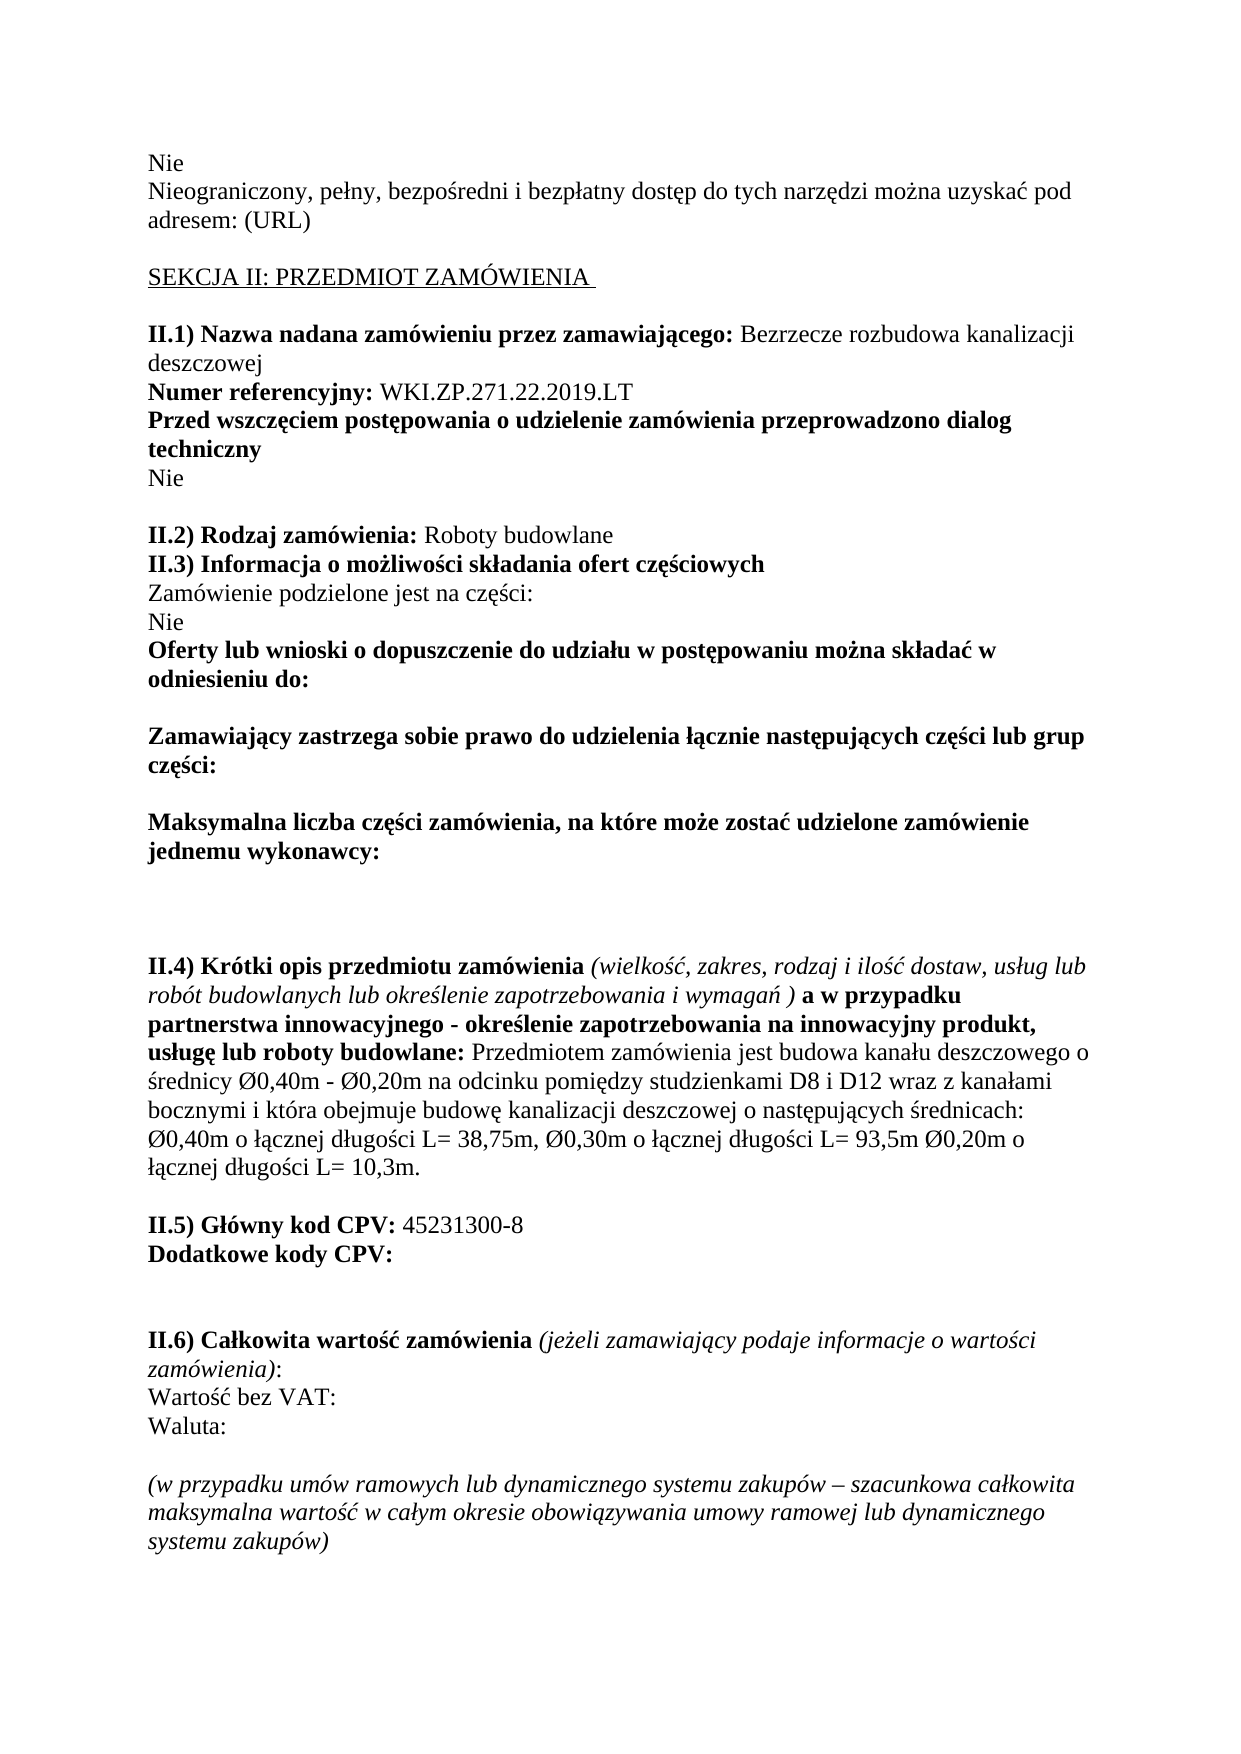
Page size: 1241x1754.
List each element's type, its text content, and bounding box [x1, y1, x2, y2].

text Nie Nieograniczony, pełny, bezpośredni i bezpłatny dostęp do tych narzędzi można uzyskać pod adresem: (URL) [148, 148, 1093, 262]
text Zamawiający zastrzega sobie prawo do udzielenia łącznie następujących części lub grup części: Maksymalna liczba części zamówienia, na które może zostać udzielone zamówienie jednemu wykonawcy: II.4) Krótki opis przedmiotu zamówienia (wielkość, zakres, rodzaj i ilość dostaw, usług lub robót budowlanych lub określenie zapotrzebowania i wymagań ) a w przypadku partnerstwa innowacyjnego - określenie zapotrzebowania na innowacyjny produkt, usługę lub roboty budowlane: Przedmiotem zamówienia jest budowa kanału deszczowego o średnicy Ø0,40m - Ø0,20m na odcinku pomiędzy studzienkami D8 i D12 wraz z kanałami bocznymi i która obejmuje budowę kanalizacji deszczowej o następujących średnicach: Ø0,40m o łącznej długości L= 38,75m, Ø0,30m o łącznej długości L= 93,5m Ø0,20m o łącznej długości L= 10,3m. II.5) Główny kod CPV: 45231300-8 Dodatkowe kody CPV: II.6) Całkowita wartość zamówienia (jeżeli zamawiający podaje informacje o wartości zamówienia): Wartość bez VAT: Waluta: [148, 721, 1093, 1440]
text (w przypadku umów ramowych lub dynamicznego systemu zakupów – szacunkowa całkowita maksymalna wartość w całym okresie obowiązywania umowy ramowej lub dynamicznego systemu zakupów) [148, 1440, 1093, 1555]
text II.2) Rodzaj zamówienia: Roboty budowlane II.3) Informacja o możliwości składania ofert częściowych Zamówienie podzielone jest na części: [148, 492, 1093, 607]
text Nie Oferty lub wnioski o dopuszczenie do udziału w postępowaniu można składać w odniesieniu do: [148, 607, 1093, 721]
text Nie [148, 463, 1093, 492]
text SEKCJA II: PRZEDMIOT ZAMÓWIENIA [148, 262, 1093, 291]
text II.1) Nazwa nadana zamówieniu przez zamawiającego: Bezrzecze rozbudowa kanalizacji deszczowej Numer referencyjny: WKI.ZP.271.22.2019.LT Przed wszczęciem postępowania o udzielenie zamówienia przeprowadzono dialog techniczny [148, 291, 1093, 463]
